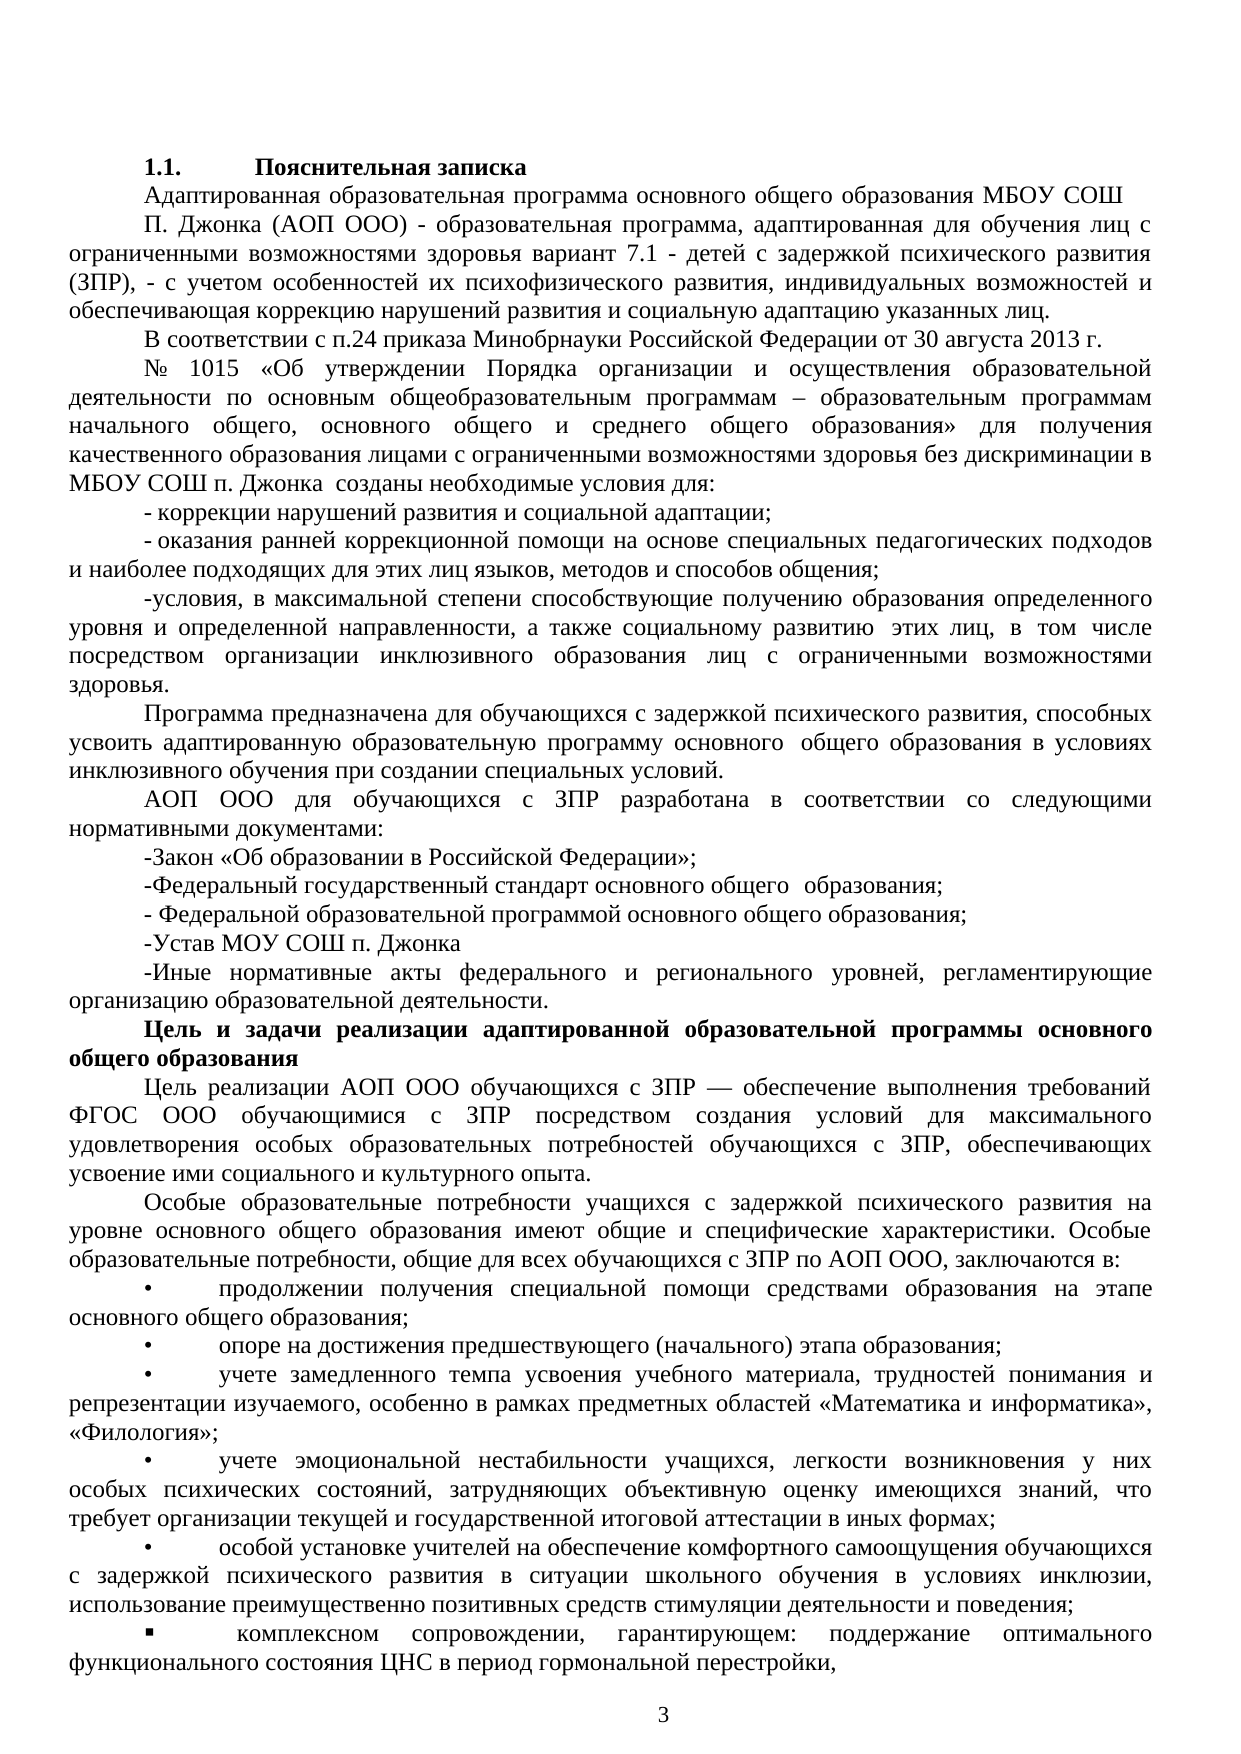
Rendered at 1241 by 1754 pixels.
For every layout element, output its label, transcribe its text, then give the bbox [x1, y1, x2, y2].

text Особые образовательные потребности учащихся с задержкой психического развития на уровне основного общего образования имеют общие и специфические характеристики. Особые образовательные потребности, общие для всех обучающихся с ЗПР по АОП ООО, заключаются в: [69, 1187, 1152, 1273]
list опоре на достижения предшествующего (начального) этапа образования; [69, 1330, 1152, 1359]
list коррекции нарушений развития и социальной адаптации; [69, 497, 1152, 525]
text В соответствии с п.24 приказа Минобрнауки Российской Федерации от 30 августа 2013 г. [69, 324, 1152, 353]
list комплексном сопровождении, гарантирующем: поддержание оптимального функционального состояния ЦНС в период гормональной перестройки, [69, 1618, 1152, 1675]
text - Федеральной образовательной программой основного общего образования; [69, 899, 1152, 928]
text П. Джонка (АОП ООО) - образовательная программа, адаптированная для обучения лиц с ограниченными возможностями здоровья вариант 7.1 - детей с задержкой психического развития (ЗПР), - с учетом особенностей их психофизического развития, индивидуальных возможностей и обеспечивающая коррекцию нарушений развития и социальную адаптацию указанных лиц. [69, 209, 1152, 324]
list продолжении получения специальной помощи средствами образования на этапе основного общего образования; [69, 1273, 1152, 1330]
text -Устав МОУ СОШ п. Джонка [69, 928, 1152, 957]
text -Закон «Об образовании в Российской Федерации»; [69, 842, 1152, 870]
text Цель реализации АОП ООО обучающихся с ЗПР — обеспечение выполнения требований ФГОС ООО обучающимися с ЗПР посредством создания условий для максимального удовлетворения особых образовательных потребностей обучающихся с ЗПР, обеспечивающих усвоение ими социального и культурного опыта. [69, 1072, 1152, 1187]
text № 1015 «Об утверждении Порядка организации и осуществления образовательной деятельности по основным общеобразовательным программам – образовательным программам начального общего, основного общего и среднего общего образования» для получения качественного образования лицами с ограниченными возможностями здоровья без дискриминации в МБОУ СОШ п. Джонка созданы необходимые условия для: [69, 353, 1152, 497]
text -условия, в максимальной степени способствующие получению образования определенного уровня и определенной направленности, а также социальному развитию этих лиц, в том числе посредством организации инклюзивного образования лиц с ограниченными возможностями здоровья. [69, 583, 1152, 698]
text Адаптированная образовательная программа основного общего образования МБОУ СОШ [69, 180, 1152, 209]
list учете эмоциональной нестабильности учащихся, легкости возникновения у них особых психических состояний, затрудняющих объективную оценку имеющихся знаний, что требует организации текущей и государственной итоговой аттестации в иных формах; [69, 1445, 1152, 1532]
list учете замедленного темпа усвоения учебного материала, трудностей понимания и репрезентации изучаемого, особенно в рамках предметных областей «Математика и информатика», «Филология»; [69, 1359, 1152, 1445]
text -Иные нормативные акты федерального и регионального уровней, регламентирующие организацию образовательной деятельности. [69, 957, 1152, 1014]
text АОП ООО для обучающихся с ЗПР разработана в соответствии со следующими нормативными документами: [69, 784, 1152, 842]
subtitle Пояснительная записка [69, 152, 1152, 180]
text Программа предназначена для обучающихся с задержкой психического развития, способных усвоить адаптированную образовательную программу основного общего образования в условиях инклюзивного обучения при создании специальных условий. [69, 698, 1152, 784]
list особой установке учителей на обеспечение комфортного самоощущения обучающихся с задержкой психического развития в ситуации школьного обучения в условиях инклюзии, использование преимущественно позитивных средств стимуляции деятельности и поведения; [69, 1532, 1152, 1618]
text -Федеральный государственный стандарт основного общего образования; [69, 870, 1152, 899]
subtitle Цель и задачи реализации адаптированной образовательной программы основного общего образования [69, 1014, 1152, 1072]
list оказания ранней коррекционной помощи на основе специальных педагогических подходов и наиболее подходящих для этих лиц языков, методов и способов общения; [69, 525, 1152, 583]
